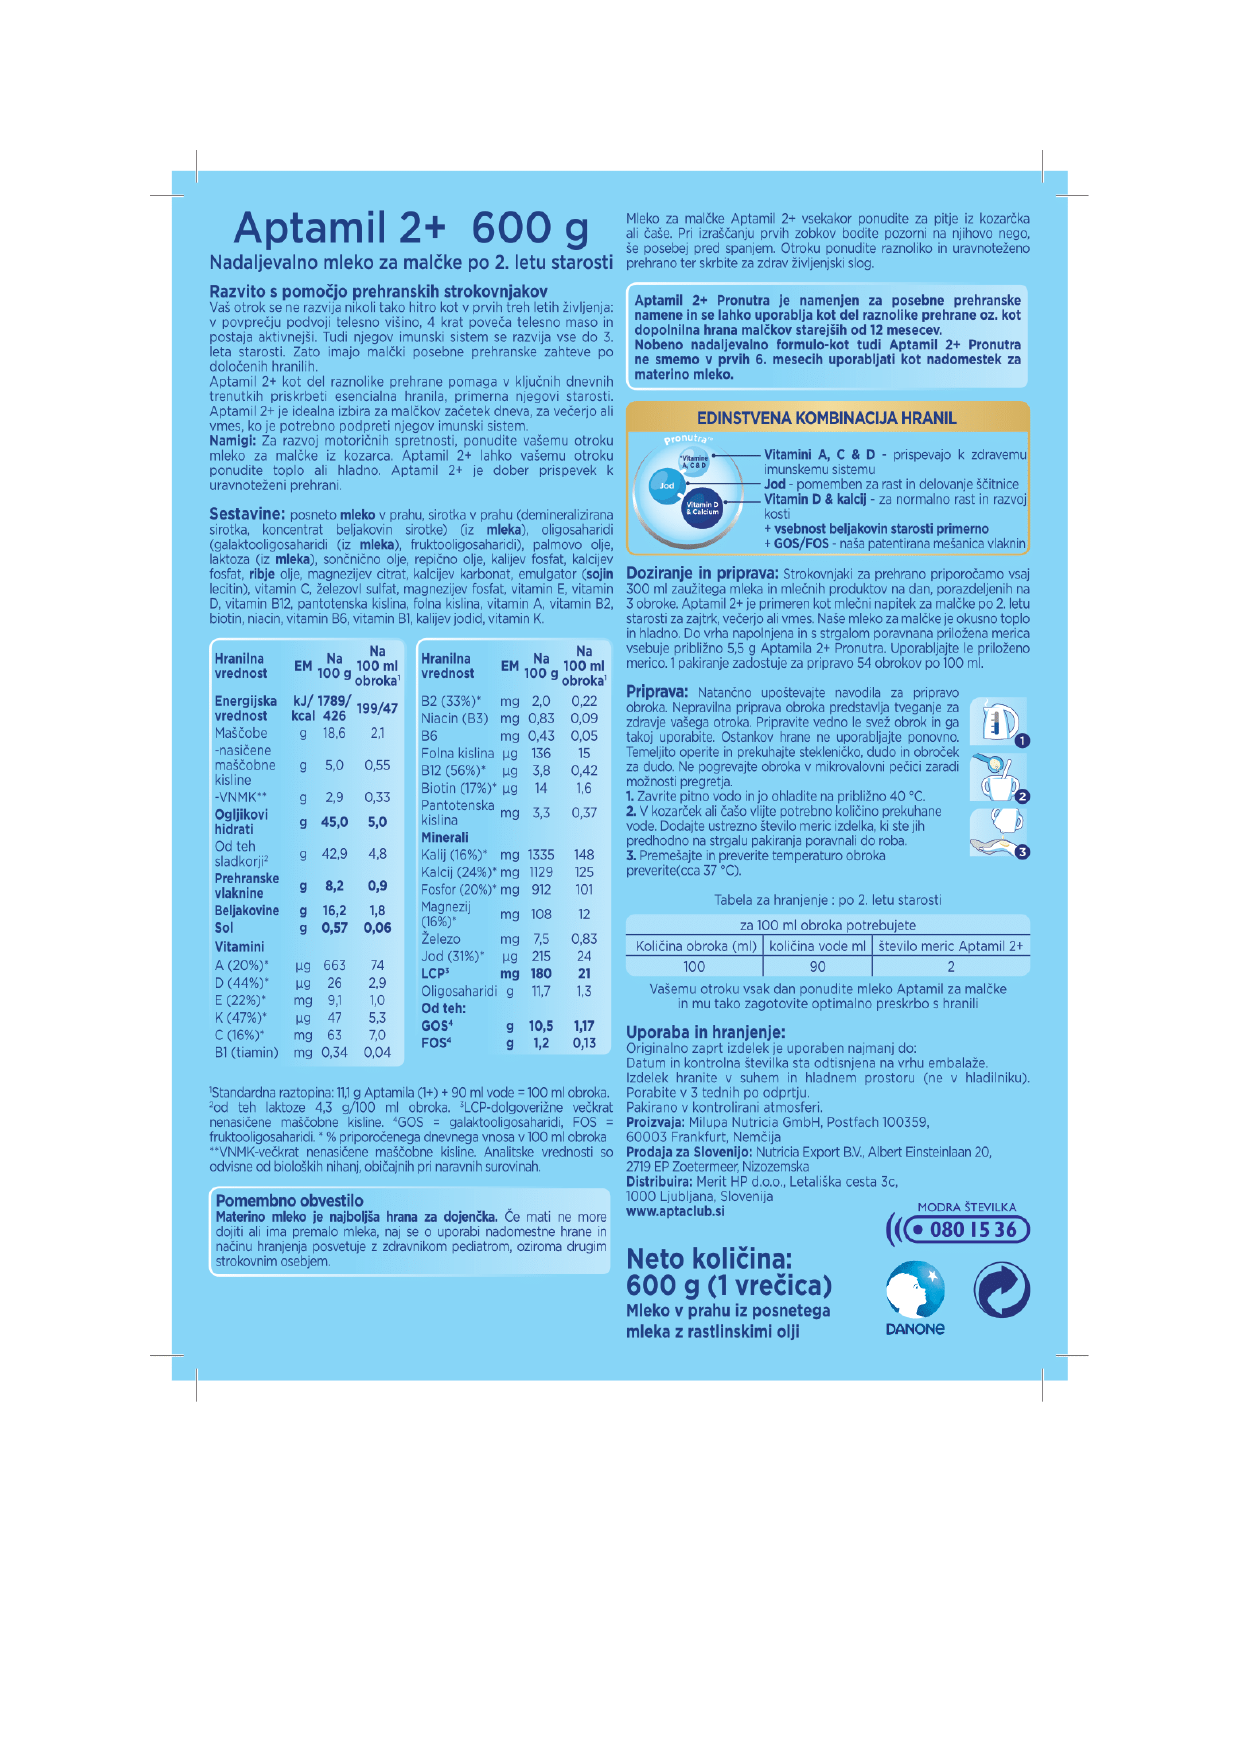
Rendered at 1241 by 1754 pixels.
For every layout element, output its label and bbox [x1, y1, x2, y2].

picture [150, 150, 1089, 1402]
